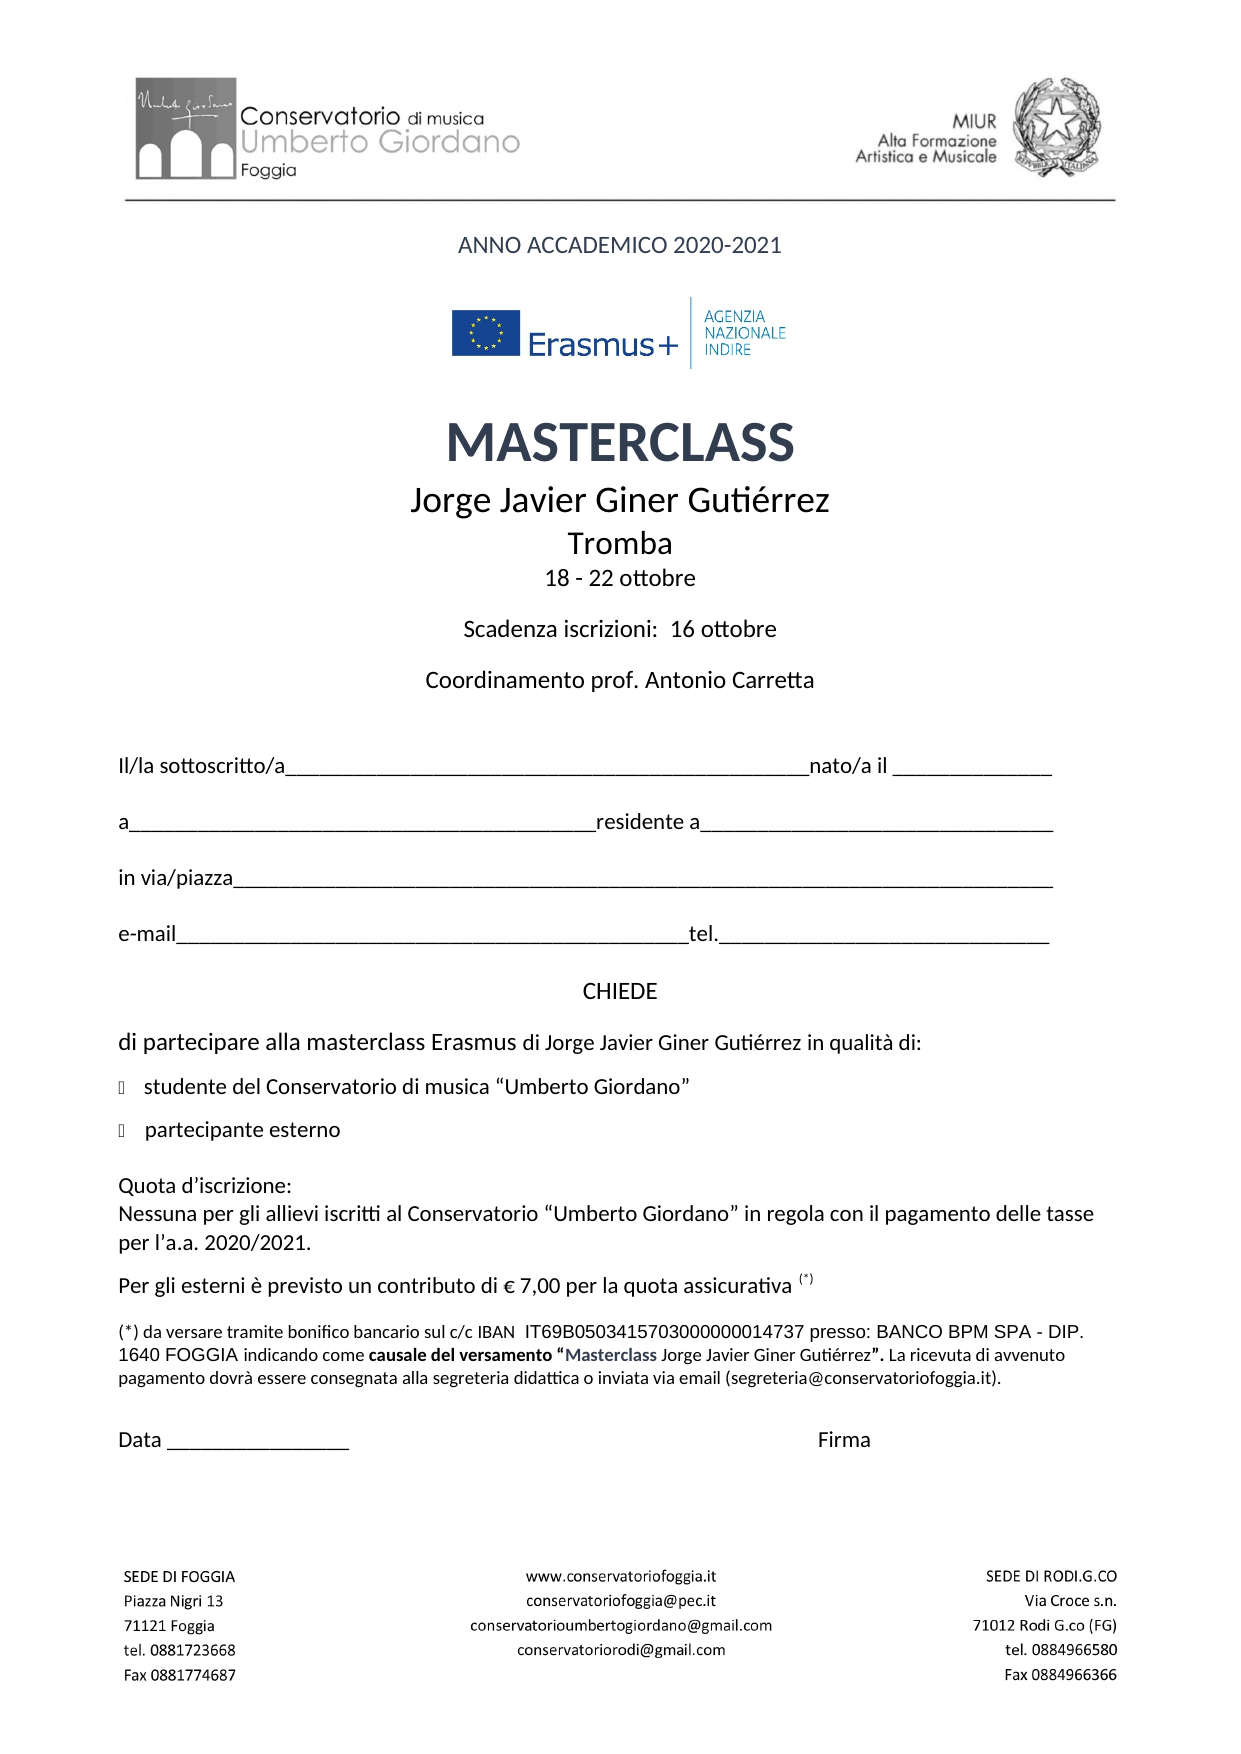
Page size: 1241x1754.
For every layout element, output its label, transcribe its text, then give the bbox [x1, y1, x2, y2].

text Per gli esterni è previsto un contributo di € 7,00 per la quota assicurativa (*) [118, 1271, 1122, 1299]
picture [118, 1559, 1122, 1719]
text Data ________________ Firma [118, 1425, 1122, 1453]
text Coordinamento prof. Antonio Carretta [118, 664, 1122, 694]
picture [118, 59, 1122, 230]
text Anno accademico 2020-2021 [118, 230, 1122, 260]
text di partecipare alla masterclass Erasmus di Jorge Javier Giner Gutiérrez in qualità di: [118, 1026, 1122, 1057]
text studente del Conservatorio di musica “Umberto Giordano” [118, 1072, 1122, 1100]
text partecipante esterno [118, 1116, 1122, 1143]
text Tromba [118, 522, 1122, 562]
text a_________________________________________residente a_______________________________ [118, 807, 1122, 835]
text in via/piazza________________________________________________________________________ [118, 863, 1122, 891]
picture [421, 280, 819, 385]
text e-mail_____________________________________________tel._____________________________ [118, 919, 1122, 947]
text Jorge Javier Giner Gutiérrez [118, 476, 1122, 522]
text Nessuna per gli allievi iscritti al Conservatorio “Umberto Giordano” in regola con il pagamento delle tasse per l’a.a. 2020/2021. [118, 1199, 1122, 1256]
text masterclass [118, 404, 1122, 476]
text Scadenza iscrizioni: 16 ottobre [118, 613, 1122, 644]
text Il/la sottoscritto/a______________________________________________nato/a il ______________ [118, 751, 1122, 779]
text (*) da versare tramite bonifico bancario sul c/c IBAN IT69B0503415703000000014737 presso: BANCO BPM SPA - DIP. 1640 FOGGIA indicando come causale del versamento “masterclass Jorge Javier Giner Gutiérrez”. La ricevuta di avvenuto pagamento dovrà essere consegnata alla segreteria didattica o inviata via email (segreteria@conservatoriofoggia.it). [118, 1321, 1122, 1389]
text 18 - 22 ottobre [118, 562, 1122, 593]
text Quota d’iscrizione: [118, 1172, 1122, 1199]
text CHIEDE [118, 976, 1122, 1006]
